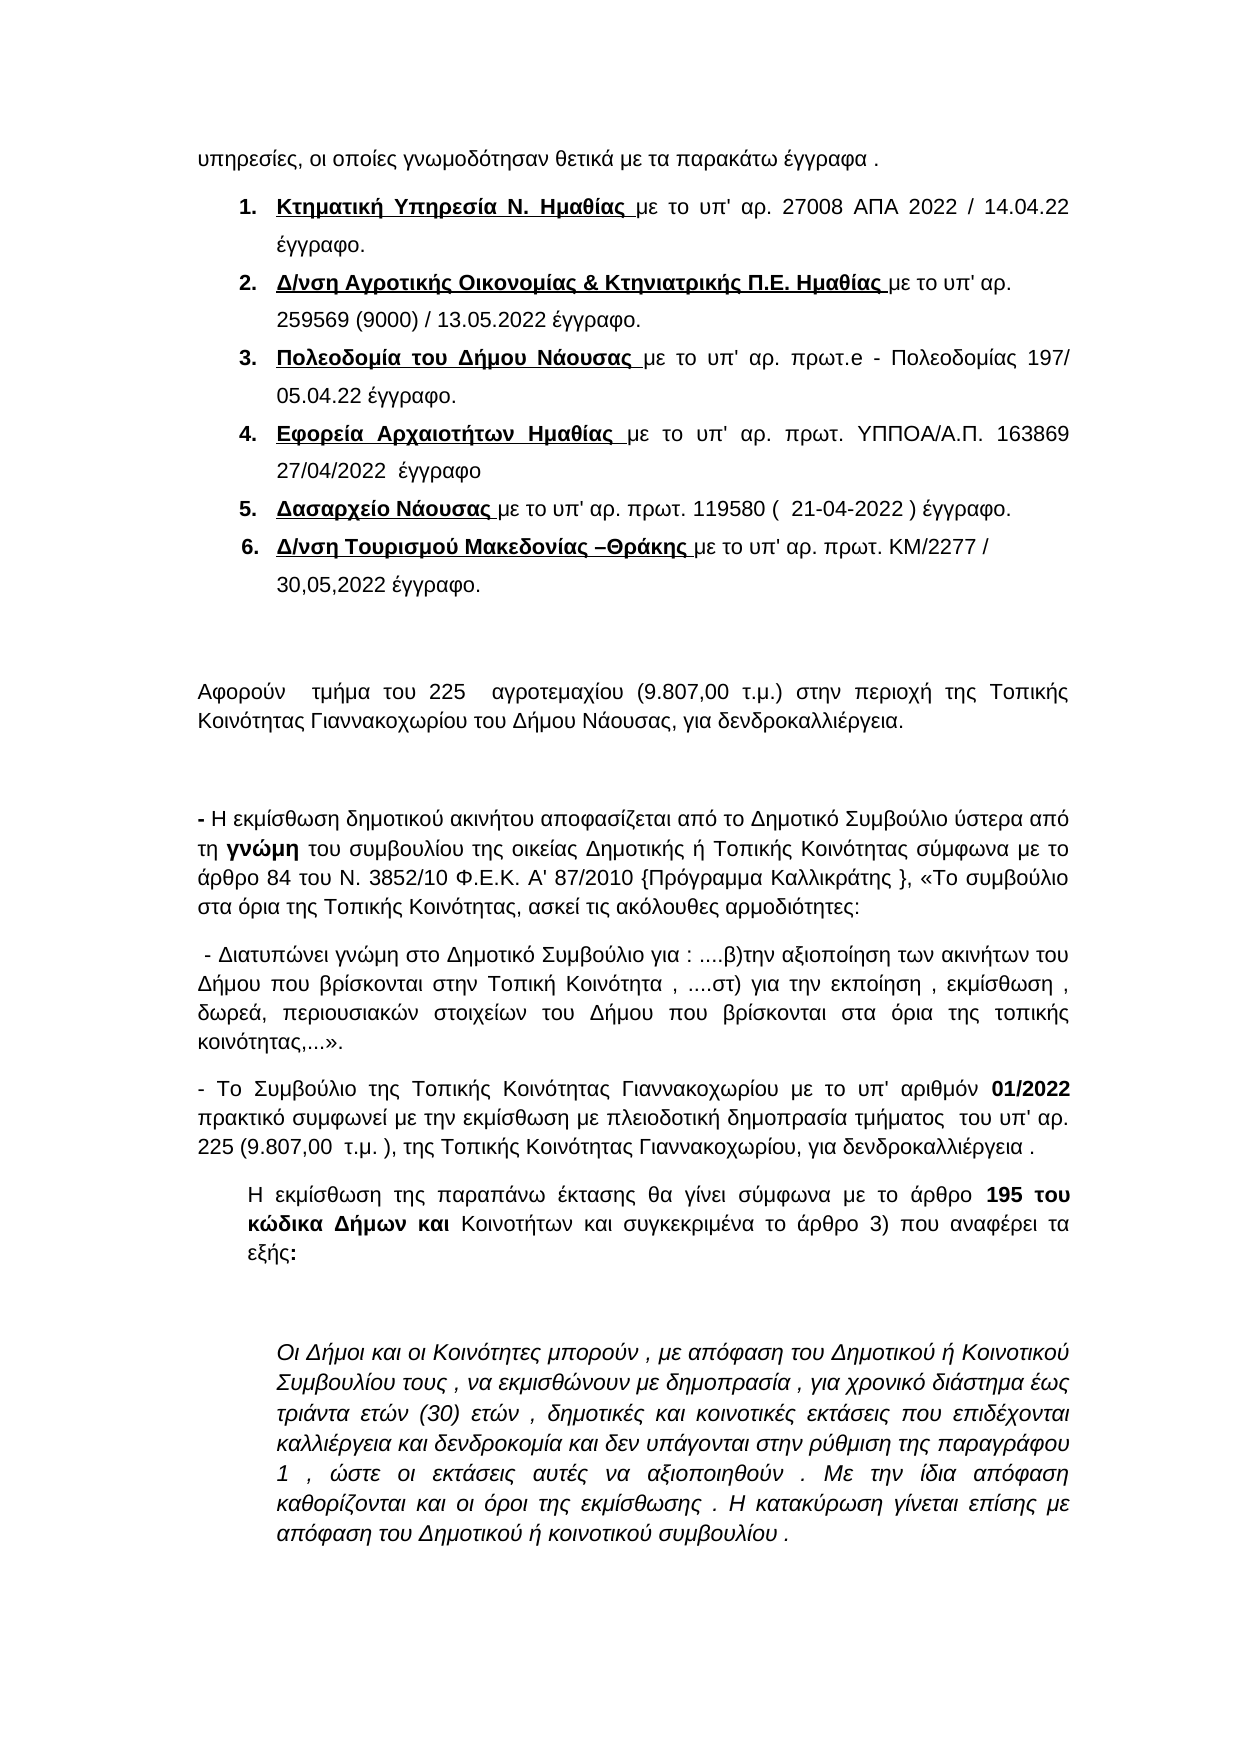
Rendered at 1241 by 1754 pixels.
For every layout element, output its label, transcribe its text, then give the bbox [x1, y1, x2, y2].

text Αφορούν τμήμα του 225 αγροτεμαχίου (9.807,00 τ.μ.) στην περιοχή της Τοπικής Κοινότητας Γιαννακοχωρίου του Δήμου Νάουσας, για δενδροκαλλιέργεια. [197, 679, 1070, 733]
text 259569 (9000) / 13.05.2022 έγγραφο. [276, 307, 1070, 332]
list Δασαρχείο Νάουσας με το υπ' αρ. πρωτ. 119580 ( 21-04-2022 ) έγγραφο. [239, 496, 1070, 521]
subtitle Δ/νση Αγροτικής Οικονομίας & Κτηνιατρικής Π.Ε. Ημαθίας με το υπ' αρ. [239, 269, 1070, 294]
text - Το Συμβούλιο της Τοπικής Κοινότητας Γιαννακοχωρίου με το υπ' αριθμόν 01/2022 πρακτικό συμφωνεί με την εκμίσθωση με πλειοδοτική δημοπρασία τμήματος του υπ' αρ. 225 (9.807,00 τ.μ. ), της Τοπικής Κοινότητας Γιαννακοχωρίου, για δενδροκαλλιέργεια . [197, 1076, 1070, 1159]
list Εφορεία Αρχαιοτήτων Ημαθίας με το υπ' αρ. πρωτ. ΥΠΠΟΑ/Α.Π. 163869 27/04/2022 έγγραφο [239, 421, 1070, 484]
text - Η εκμίσθωση δημοτικού ακινήτου αποφασίζεται από το Δημοτικό Συμβούλιο ύστερα από τη γνώμη του συμβουλίου της οικείας Δημοτικής ή Τοπικής Κοινότητας σύμφωνα με το άρθρο 84 του Ν. 3852/10 Φ.Ε.Κ. Α' 87/2010 {Πρόγραμμα Καλλικράτης }, «Το συμβούλιο στα όρια της Τοπικής Κοινότητας, ασκεί τις ακόλουθες αρμοδιότητες: [197, 806, 1070, 919]
text - Διατυπώνει γνώμη στο Δημοτικό Συμβούλιο για : ....β)την αξιοποίηση των ακινήτων του Δήμου που βρίσκονται στην Τοπική Κοινότητα , ....στ) για την εκποίηση , εκμίσθωση , δωρεά, περιουσιακών στοιχείων του Δήμου που βρίσκονται στα όρια της τοπικής κοινότητας,...». [197, 942, 1070, 1054]
list Πολεοδομία του Δήμου Νάουσας με το υπ' αρ. πρωτ.e - Πολεοδομίας 197/ 05.04.22 έγγραφο. [239, 345, 1070, 408]
text Οι Δήμοι και οι Κοινότητες μπορούν , με απόφαση του Δημοτικού ή Κοινοτικού Συμβουλίου τους , να εκμισθώνουν με δημοπρασία , για χρονικό διάστημα έως τριάντα ετών (30) ετών , δημοτικές και κοινοτικές εκτάσεις που επιδέχονται καλλιέργεια και δενδροκομία και δεν υπάγονται στην ρύθμιση της παραγράφου 1 , ώστε οι εκτάσεις αυτές να αξιοποιηθούν . Με την ίδια απόφαση καθορίζονται και οι όροι της εκμίσθωσης . Η κατακύρωση γίνεται επίσης με απόφαση του Δημοτικού ή κοινοτικού συμβουλίου . [276, 1339, 1070, 1547]
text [197, 146, 1070, 171]
list Δ/νση Τουρισμού Μακεδονίας –Θράκης με το υπ' αρ. πρωτ. ΚΜ/2277 / 30,05,2022 έγγραφο. [241, 534, 1070, 597]
list Κτηματική Υπηρεσία Ν. Ημαθίας με το υπ' αρ. 27008 ΑΠΑ 2022 / 14.04.22 έγγραφο. [239, 194, 1070, 257]
text Η εκμίσθωση της παραπάνω έκτασης θα γίνει σύμφωνα με το άρθρο 195 του κώδικα Δήμων και Κοινοτήτων και συγκεκριμένα το άρθρο 3) που αναφέρει τα εξής: [247, 1182, 1070, 1265]
